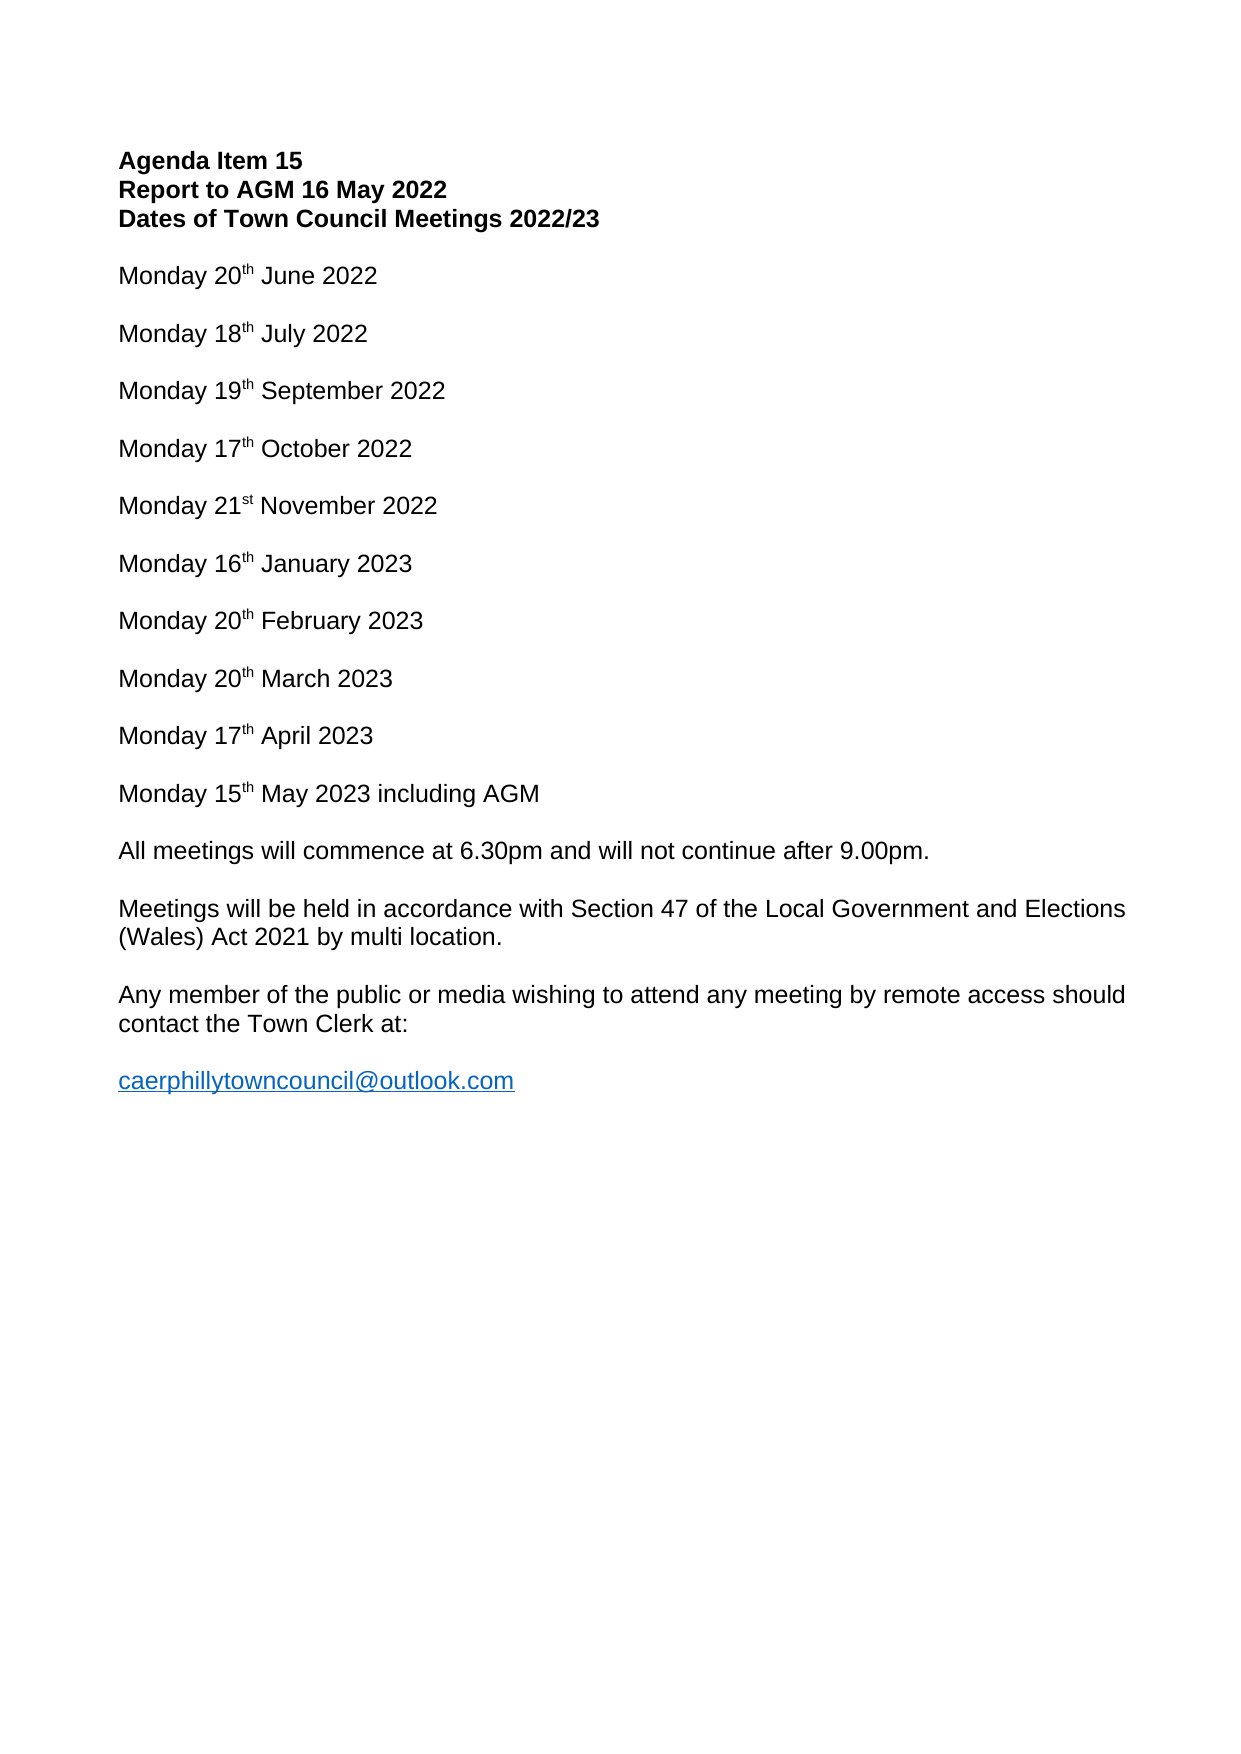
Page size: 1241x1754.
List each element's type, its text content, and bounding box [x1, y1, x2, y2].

text Report to AGM 16 May 2022 [118, 175, 1181, 204]
text Any member of the public or media wishing to attend any meeting by remote access should contact the Town Clerk at: [118, 980, 1181, 1037]
text Monday 21st November 2022 [118, 491, 1181, 520]
text caerphillytowncouncil@outlook.com [118, 1066, 1181, 1095]
text Dates of Town Council Meetings 2022/23 [118, 204, 1181, 232]
text All meetings will commence at 6.30pm and will not continue after 9.00pm. [118, 836, 1181, 865]
text Monday 15th May 2023 including AGM [118, 779, 1181, 807]
text Meetings will be held in accordance with Section 47 of the Local Government and Elections (Wales) Act 2021 by multi location. [118, 894, 1181, 951]
text Monday 20th March 2023 [118, 664, 1181, 692]
text Monday 20th February 2023 [118, 606, 1181, 635]
text Monday 20th June 2022 [118, 261, 1181, 290]
text Monday 16th January 2023 [118, 549, 1181, 577]
text Monday 19th September 2022 [118, 376, 1181, 405]
text Monday 17th October 2022 [118, 434, 1181, 462]
text Monday 18th July 2022 [118, 319, 1181, 347]
text Monday 17th April 2023 [118, 721, 1181, 750]
text Agenda Item 15 [118, 146, 1181, 175]
